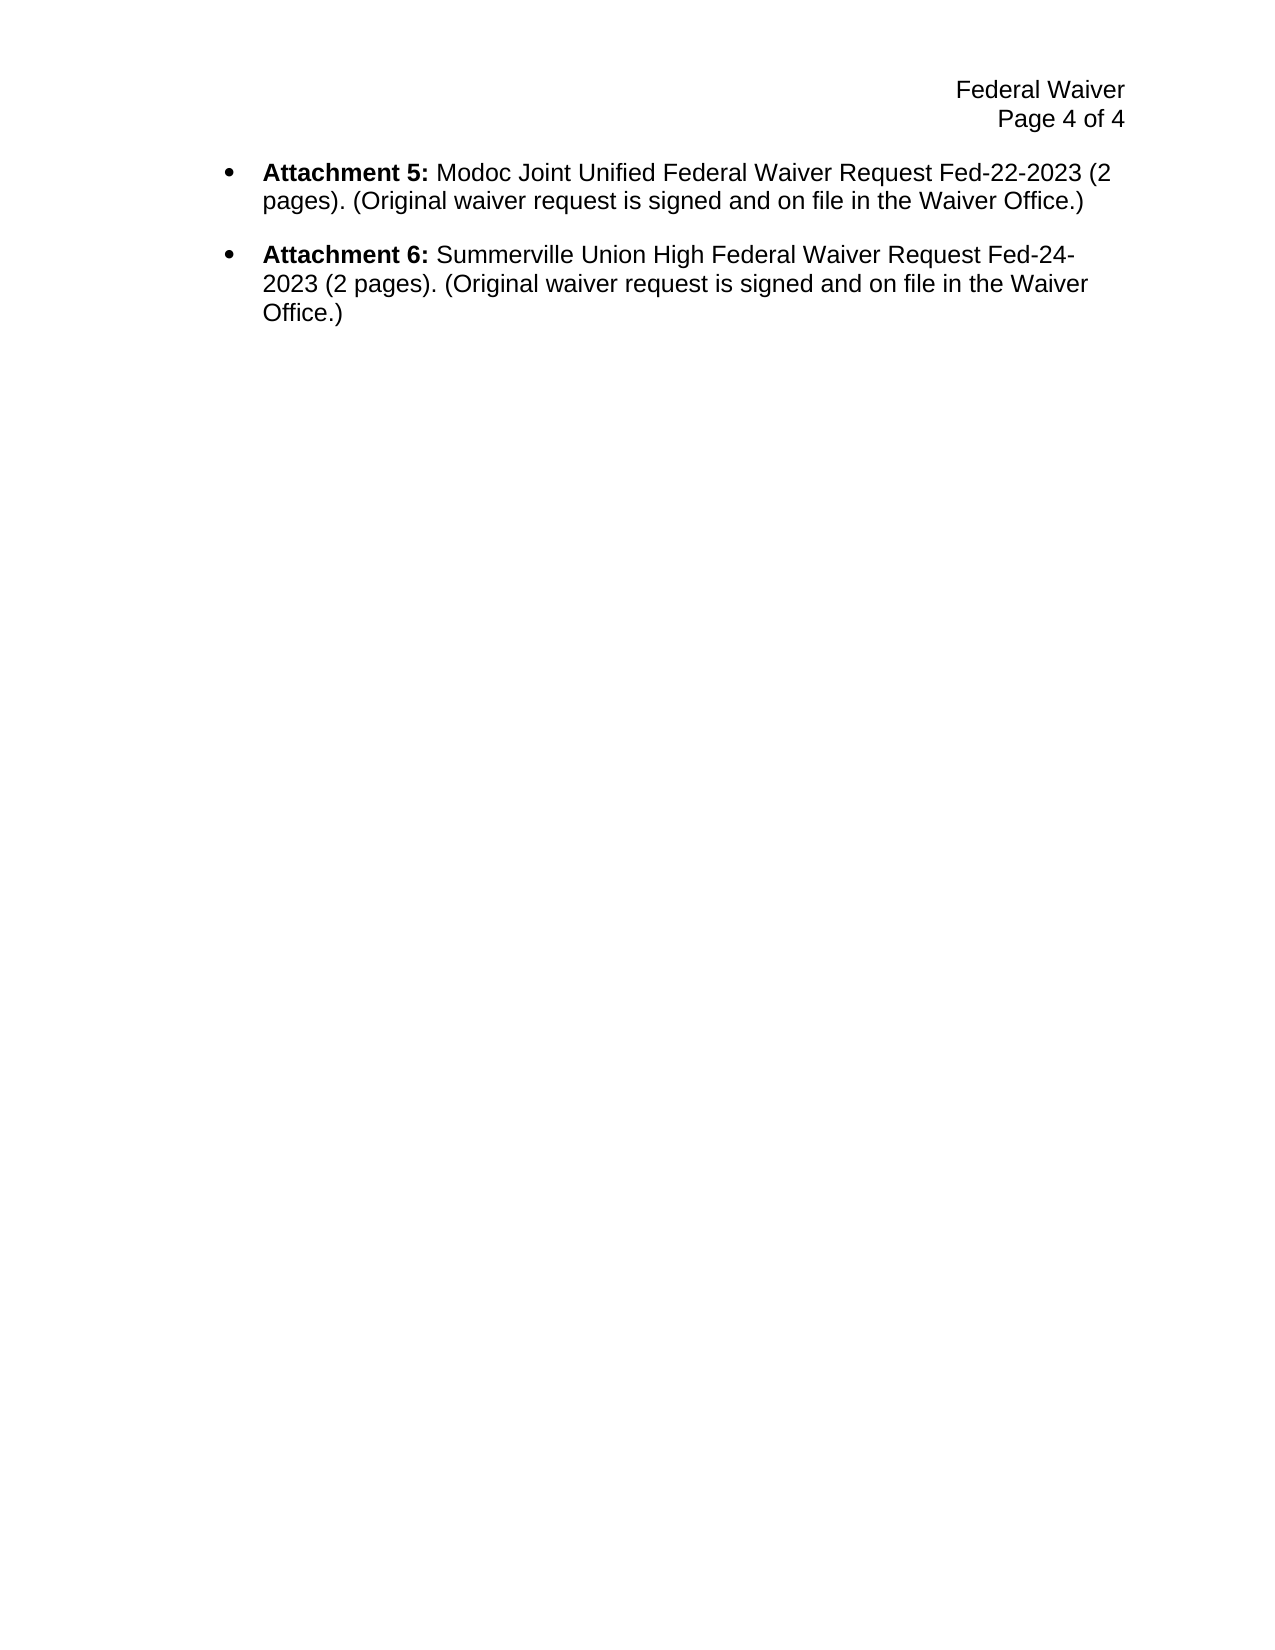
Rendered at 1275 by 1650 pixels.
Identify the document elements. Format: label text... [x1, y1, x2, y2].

list Attachment 5: Modoc Joint Unified Federal Waiver Request Fed-22-2023 (2 pages). (Original waiver request is signed and on file in the Waiver Office.) [225, 157, 1125, 215]
list Attachment 6: Summerville Union High Federal Waiver Request Fed-24-2023 (2 pages). (Original waiver request is signed and on file in the Waiver Office.) [225, 240, 1125, 326]
